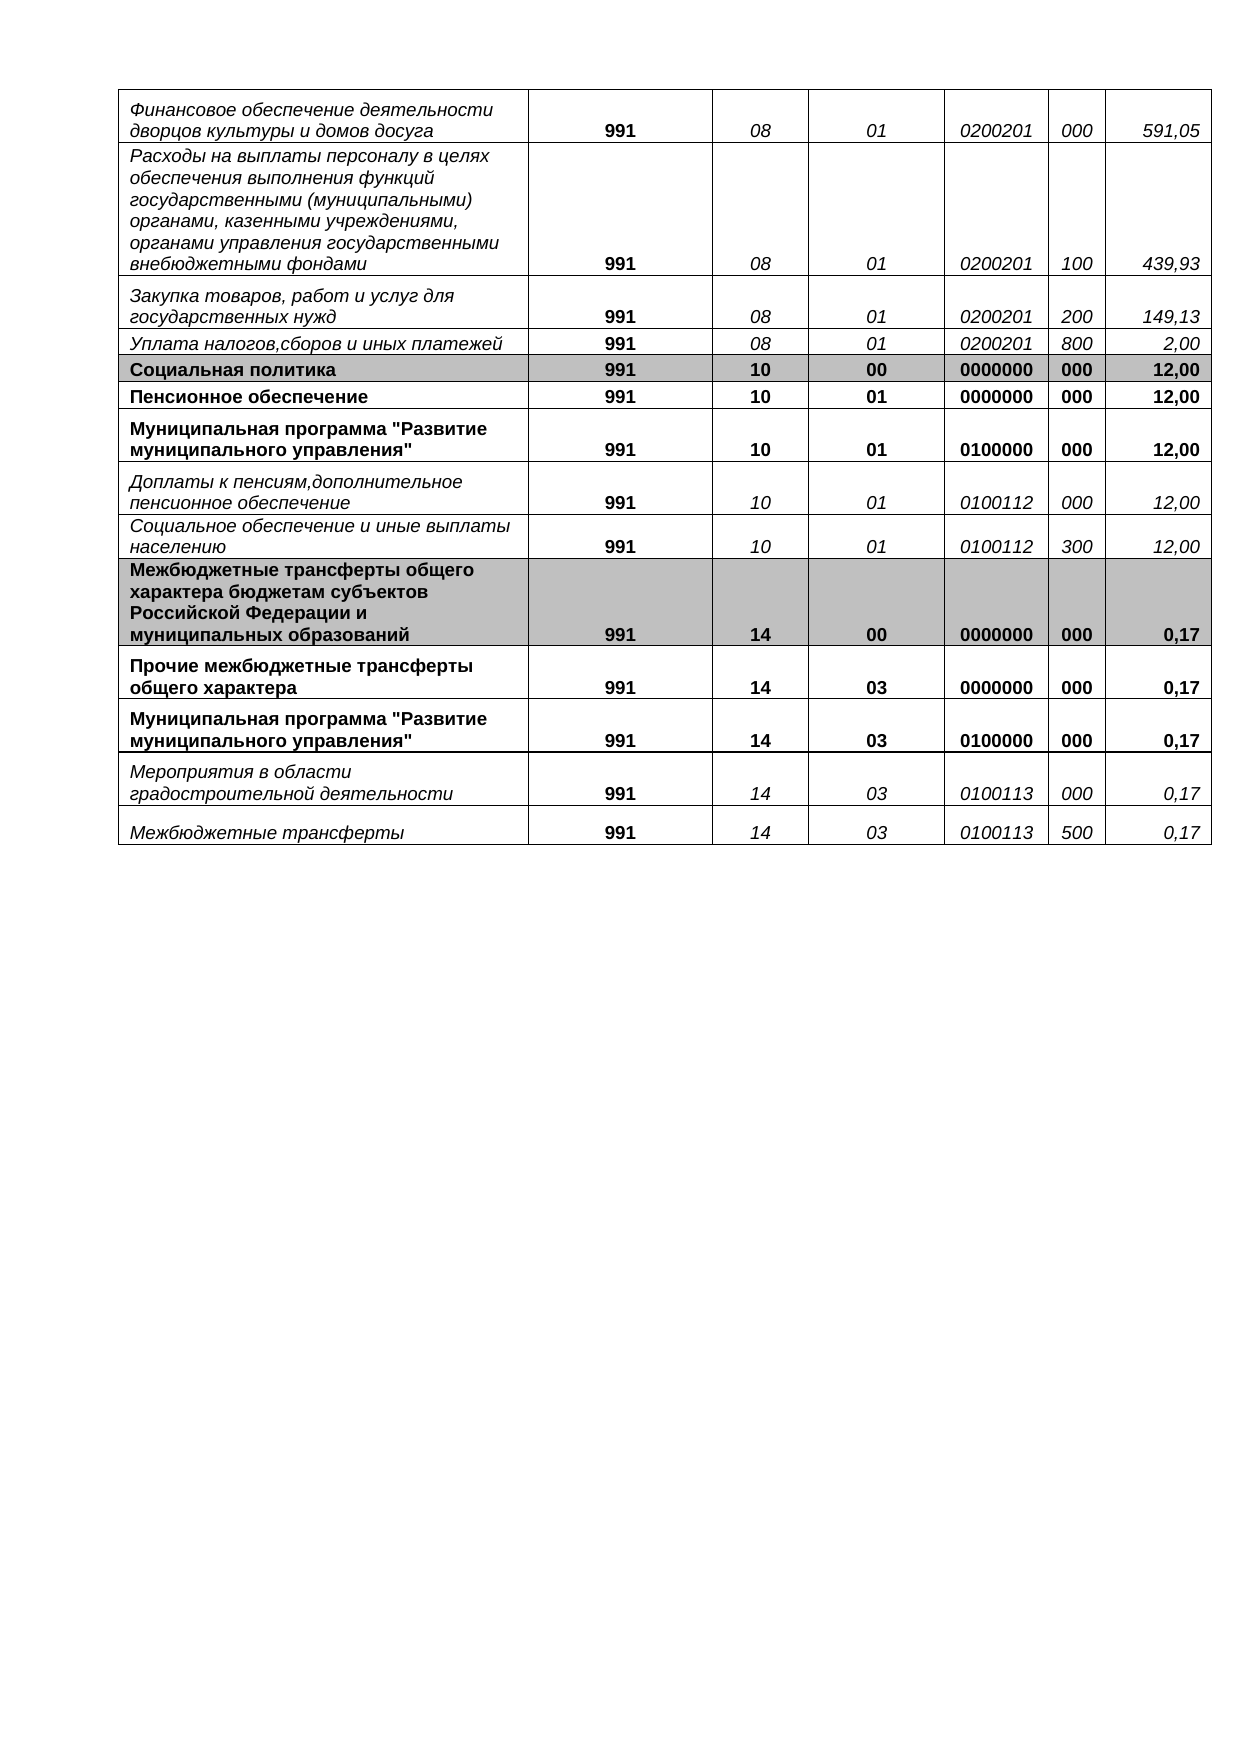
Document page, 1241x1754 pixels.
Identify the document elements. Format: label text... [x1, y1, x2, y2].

table_cell 12,00 [1106, 515, 1211, 558]
table_cell 0000000 [945, 355, 1048, 381]
table_cell Социальная политика [119, 355, 528, 381]
table_cell 991 [529, 646, 712, 698]
table_cell 000 [1049, 699, 1105, 751]
table_cell Социальное обеспечение и иные выплаты населению [119, 515, 528, 558]
table_cell 991 [529, 276, 712, 328]
table_cell 10 [713, 355, 808, 381]
table_cell 0100000 [945, 699, 1048, 751]
table_cell 0100113 [945, 753, 1048, 804]
table_cell 000 [1049, 355, 1105, 381]
table_cell 991 [529, 559, 712, 645]
table_cell Пенсионное обеспечение [119, 382, 528, 407]
table_cell 000 [1049, 382, 1105, 407]
table_cell 01 [809, 462, 944, 514]
table_cell 08 [713, 143, 808, 274]
table_cell 08 [713, 90, 808, 142]
table_cell 14 [713, 753, 808, 804]
table_cell 10 [713, 382, 808, 407]
table_cell 14 [713, 559, 808, 645]
table_cell 14 [713, 806, 808, 843]
table_cell 10 [713, 515, 808, 558]
table_cell Закупка товаров, работ и услуг для государственных нужд [119, 276, 528, 328]
table_cell 000 [1049, 409, 1105, 461]
table_cell 0100112 [945, 462, 1048, 514]
table_cell 01 [809, 515, 944, 558]
table_cell 991 [529, 90, 712, 142]
table_cell 000 [1049, 90, 1105, 142]
table_cell 03 [809, 753, 944, 804]
table_cell 0,17 [1106, 559, 1211, 645]
table_cell 12,00 [1106, 409, 1211, 461]
table_cell 149,13 [1106, 276, 1211, 328]
table_cell 12,00 [1106, 462, 1211, 514]
table_cell 01 [809, 329, 944, 354]
table_cell 000 [1049, 462, 1105, 514]
table_cell 991 [529, 329, 712, 354]
table_cell 01 [809, 90, 944, 142]
table_cell 0100113 [945, 806, 1048, 843]
table_cell 03 [809, 806, 944, 843]
table_cell 991 [529, 382, 712, 407]
table_cell 991 [529, 143, 712, 274]
table_cell Финансовое обеспечение деятельности дворцов культуры и домов досуга [119, 90, 528, 142]
table_cell 01 [809, 409, 944, 461]
table_cell Межбюджетные трансферты [119, 806, 528, 843]
table_cell 01 [809, 276, 944, 328]
table_cell 591,05 [1106, 90, 1211, 142]
table_cell 0200201 [945, 143, 1048, 274]
table_cell Межбюджетные трансферты общего характера бюджетам субъектов Российской Федерации и муниципальных образований [119, 559, 528, 645]
table_cell 10 [713, 462, 808, 514]
table_cell Доплаты к пенсиям,дополнительное пенсионное обеспечение [119, 462, 528, 514]
table_cell 0,17 [1106, 699, 1211, 751]
table_cell 01 [809, 382, 944, 407]
table_cell 500 [1049, 806, 1105, 843]
table_cell 08 [713, 329, 808, 354]
table_cell 03 [809, 699, 944, 751]
table_cell 0000000 [945, 646, 1048, 698]
table_cell 000 [1049, 646, 1105, 698]
table_cell 0100112 [945, 515, 1048, 558]
table_cell 14 [713, 646, 808, 698]
table_cell Прочие межбюджетные трансферты общего характера [119, 646, 528, 698]
table_cell 0200201 [945, 276, 1048, 328]
table_cell 08 [713, 276, 808, 328]
table_cell 0,17 [1106, 753, 1211, 804]
table_cell 991 [529, 806, 712, 843]
table_cell 00 [809, 559, 944, 645]
table_cell 0000000 [945, 559, 1048, 645]
table_cell 01 [809, 143, 944, 274]
table_cell 12,00 [1106, 355, 1211, 381]
table_cell 14 [713, 699, 808, 751]
table_cell 00 [809, 355, 944, 381]
table_cell 991 [529, 462, 712, 514]
table_cell 12,00 [1106, 382, 1211, 407]
table_cell 000 [1049, 753, 1105, 804]
table_cell Уплата налогов,сборов и иных платежей [119, 329, 528, 354]
table_cell 0100000 [945, 409, 1048, 461]
table_cell Расходы на выплаты персоналу в целях обеспечения выполнения функций государственными (муниципальными) органами, казенными учреждениями, органами управления государственными внебюджетными фондами [119, 143, 528, 274]
table_cell 100 [1049, 143, 1105, 274]
table_cell 991 [529, 753, 712, 804]
table_cell 03 [809, 646, 944, 698]
table_cell Муниципальная программа "Развитие муниципального управления" [119, 699, 528, 751]
table_cell 991 [529, 355, 712, 381]
table_cell 300 [1049, 515, 1105, 558]
table_cell Муниципальная программа "Развитие муниципального управления" [119, 409, 528, 461]
table_cell 10 [713, 409, 808, 461]
table_cell 800 [1049, 329, 1105, 354]
table_cell 0,17 [1106, 806, 1211, 843]
table_cell 0200201 [945, 329, 1048, 354]
table_cell 0000000 [945, 382, 1048, 407]
table_cell 991 [529, 409, 712, 461]
table_cell 991 [529, 699, 712, 751]
table_cell 000 [1049, 559, 1105, 645]
table_cell 439,93 [1106, 143, 1211, 274]
table_cell 200 [1049, 276, 1105, 328]
table_cell 0200201 [945, 90, 1048, 142]
table_cell 2,00 [1106, 329, 1211, 354]
table_cell Мероприятия в области градостроительной деятельности [119, 753, 528, 804]
table_cell 991 [529, 515, 712, 558]
table_cell 0,17 [1106, 646, 1211, 698]
